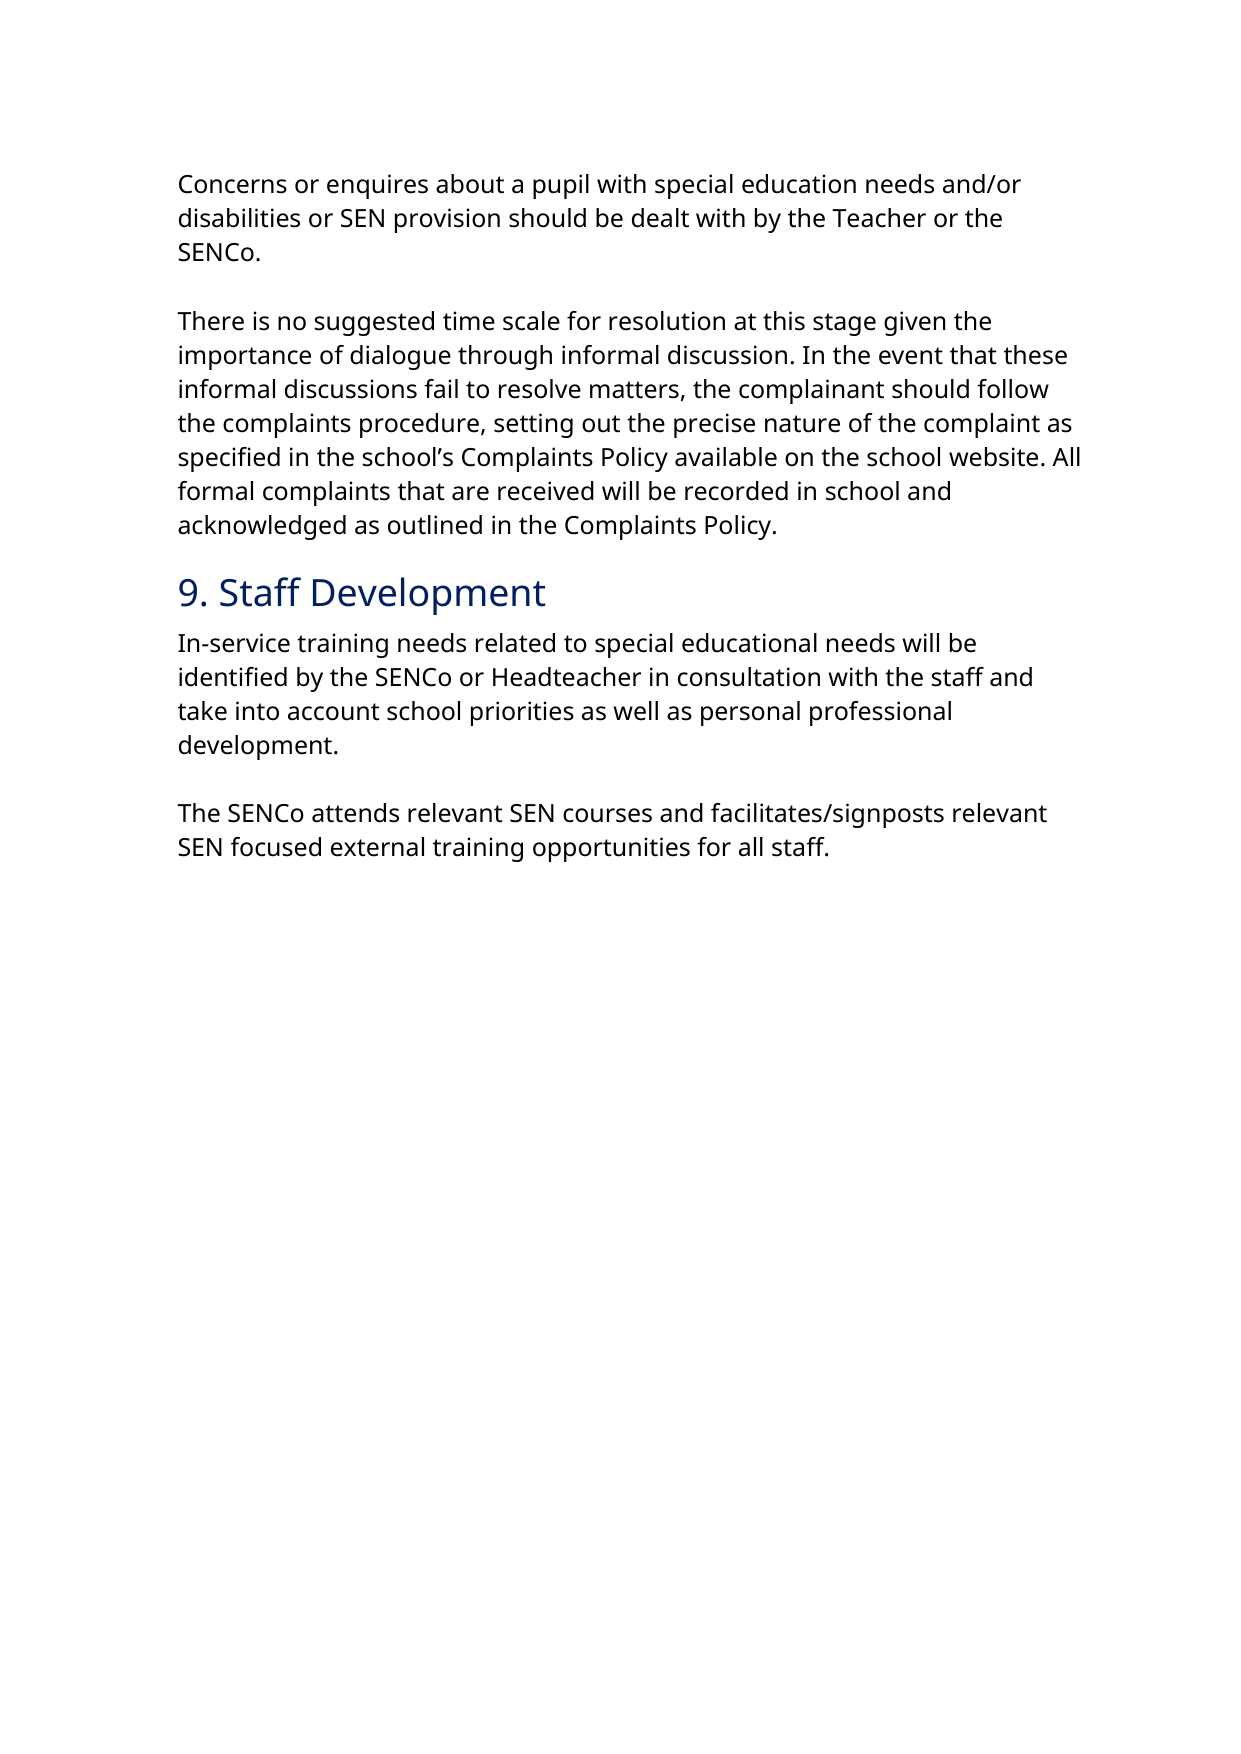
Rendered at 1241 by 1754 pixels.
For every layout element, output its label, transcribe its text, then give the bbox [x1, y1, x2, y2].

text In-service training needs related to special educational needs will be identified by the SENCo or Headteacher in consultation with the staff and take into account school priorities as well as personal professional development. [177, 625, 1090, 762]
text There is no suggested time scale for resolution at this stage given the importance of dialogue through informal discussion. In the event that these informal discussions fail to resolve matters, the complainant should follow the complaints procedure, setting out the precise nature of the complaint as specified in the school’s Complaints Policy available on the school website. All formal complaints that are received will be recorded in school and acknowledged as outlined in the Complaints Policy. [177, 303, 1090, 542]
text 9. Staff Development [177, 567, 1090, 618]
text Concerns or enquires about a pupil with special education needs and/or disabilities or SEN provision should be dealt with by the Teacher or the SENCo. [177, 167, 1090, 269]
text The SENCo attends relevant SEN courses and facilitates/signposts relevant SEN focused external training opportunities for all staff. [177, 796, 1090, 864]
